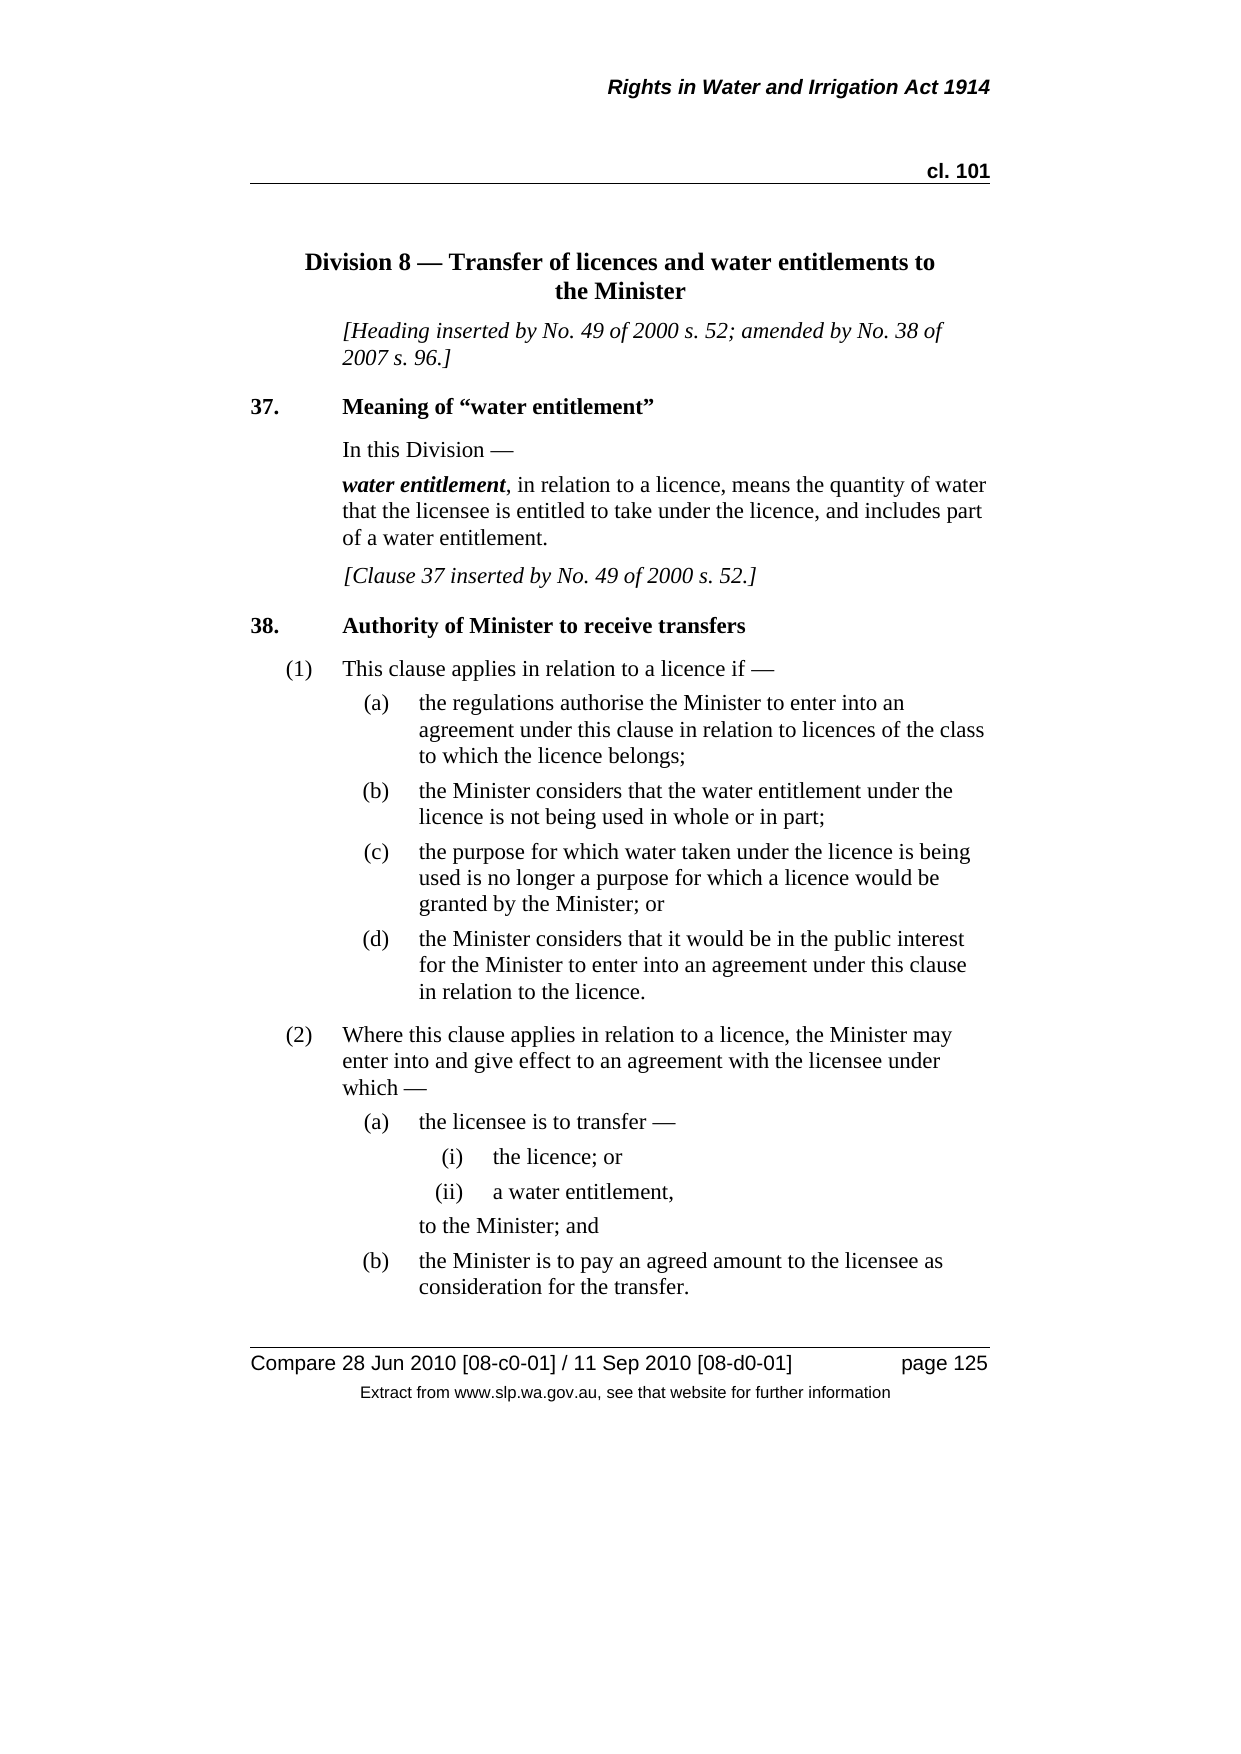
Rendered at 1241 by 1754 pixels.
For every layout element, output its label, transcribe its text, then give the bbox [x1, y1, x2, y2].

text (b) the Minister is to pay an agreed amount to the licensee as consideration for the transfer. [250, 1247, 990, 1300]
text (d) the Minister considers that it would be in the public interest for the Minister to enter into an agreement under this clause in relation to the licence. [250, 925, 990, 1004]
subtitle 37. Meaning of “water entitlement” [250, 393, 990, 419]
text (b) the Minister considers that the water entitlement under the licence is not being used in whole or in part; [250, 777, 990, 829]
text (2) Where this clause applies in relation to a licence, the Minister may enter into and give effect to an agreement with the licensee under which — [250, 1021, 990, 1100]
text (1) This clause applies in relation to a licence if — [250, 655, 990, 681]
text (i) the licence; or [250, 1143, 990, 1169]
text (a) the licensee is to transfer — [250, 1108, 990, 1135]
text In this Division — [250, 436, 990, 462]
text (a) the regulations authorise the Minister to enter into an agreement under this clause in relation to licences of the class to which the licence belongs; [250, 689, 990, 768]
subtitle [Heading inserted by No. 49 of 2000 s. 52; amended by No. 38 of 2007 s. 96.] [250, 317, 990, 370]
text [Clause 37 inserted by No. 49 of 2000 s. 52.] [250, 562, 990, 589]
text water entitlement, in relation to a licence, means the quantity of water that the licensee is entitled to take under the licence, and includes part of a water entitlement. [250, 471, 990, 550]
text (c) the purpose for which water taken under the licence is being used is no longer a purpose for which a licence would be granted by the Minister; or [250, 838, 990, 917]
subtitle Division 8 — Transfer of licences and water entitlements to the Minister [250, 247, 990, 305]
text (ii) a water entitlement, [250, 1178, 990, 1204]
subtitle 38. Authority of Minister to receive transfers [250, 612, 990, 638]
text to the Minister; and [250, 1212, 990, 1239]
